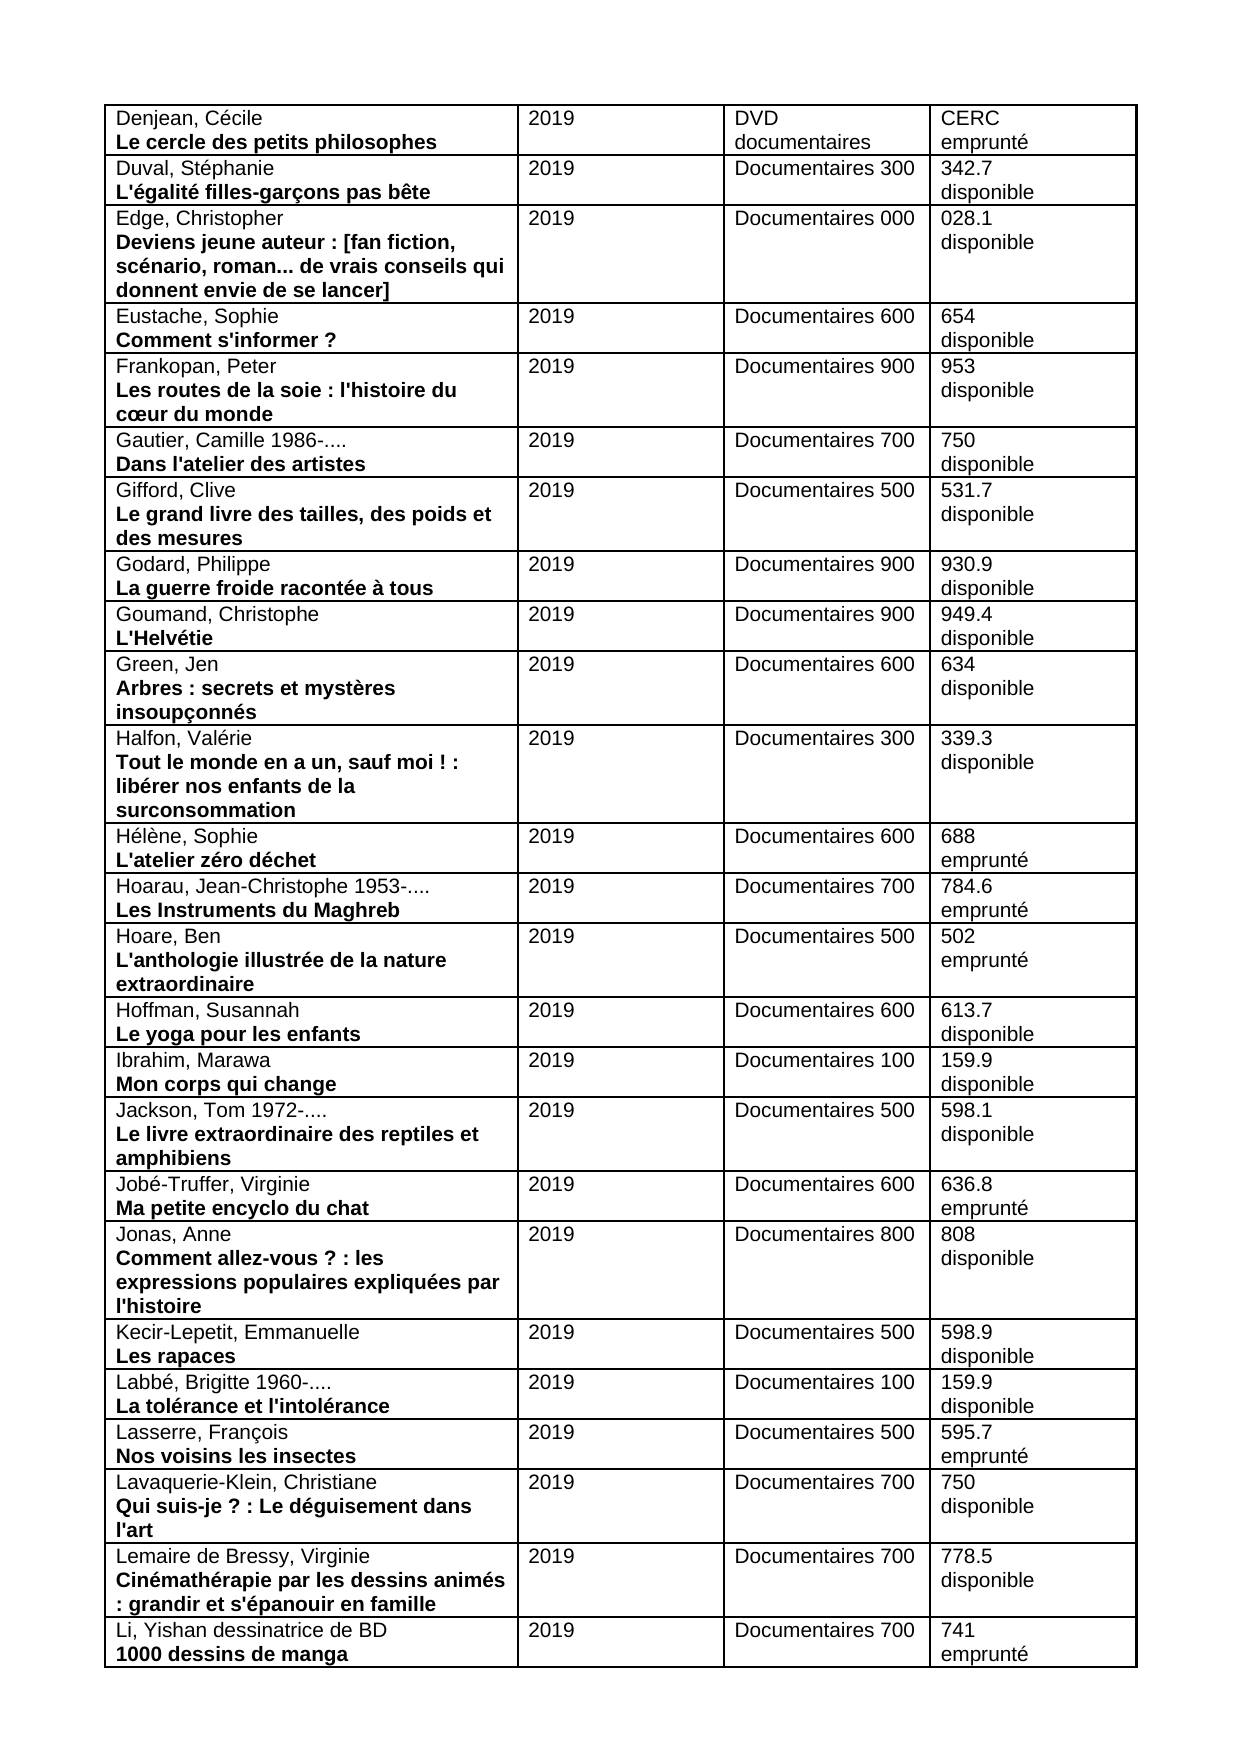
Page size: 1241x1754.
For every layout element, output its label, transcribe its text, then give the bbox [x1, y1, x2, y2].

table_cell 2019 [519, 206, 723, 302]
table_cell 953 disponible [931, 354, 1135, 426]
table_cell Jobé-Truffer, Virginie Ma petite encyclo du chat [106, 1172, 517, 1220]
table_cell 741 emprunté [931, 1618, 1135, 1666]
table_cell 598.1 disponible [931, 1098, 1135, 1170]
table_cell Lemaire de Bressy, Virginie Cinémathérapie par les dessins animés : grandir et s'épanouir en famille [106, 1544, 517, 1616]
table_cell 2019 [519, 924, 723, 996]
table_cell Hélène, Sophie L'atelier zéro déchet [106, 824, 517, 872]
table_cell 2019 [519, 726, 723, 822]
table_cell DVD documentaires [725, 106, 929, 154]
table_cell 159.9 disponible [931, 1048, 1135, 1096]
table_cell 2019 [519, 1470, 723, 1542]
table_cell Documentaires 000 [725, 206, 929, 302]
table_cell Li, Yishan dessinatrice de BD 1000 dessins de manga [106, 1618, 517, 1666]
table_cell 2019 [519, 1420, 723, 1468]
table_cell 2019 [519, 1222, 723, 1318]
table_cell Gifford, Clive Le grand livre des tailles, des poids et des mesures [106, 478, 517, 550]
table_cell 2019 [519, 652, 723, 724]
table_cell Jonas, Anne Comment allez-vous ? : les expressions populaires expliquées par l'histoire [106, 1222, 517, 1318]
table_cell 2019 [519, 106, 723, 154]
table_cell Documentaires 500 [725, 924, 929, 996]
table_cell Documentaires 500 [725, 1320, 929, 1368]
table_cell Documentaires 100 [725, 1370, 929, 1418]
table_cell CERC emprunté [931, 106, 1135, 154]
table_cell Eustache, Sophie Comment s'informer ? [106, 304, 517, 352]
table_cell 2019 [519, 1370, 723, 1418]
table_cell Green, Jen Arbres : secrets et mystères insoupçonnés [106, 652, 517, 724]
table_cell Kecir-Lepetit, Emmanuelle Les rapaces [106, 1320, 517, 1368]
table_cell 2019 [519, 1048, 723, 1096]
table_cell Documentaires 700 [725, 1470, 929, 1542]
table_cell Documentaires 600 [725, 998, 929, 1046]
table_cell 654 disponible [931, 304, 1135, 352]
table_cell 2019 [519, 1544, 723, 1616]
table_cell 598.9 disponible [931, 1320, 1135, 1368]
table_cell 028.1 disponible [931, 206, 1135, 302]
table_cell 159.9 disponible [931, 1370, 1135, 1418]
table_cell 613.7 disponible [931, 998, 1135, 1046]
table_cell 784.6 emprunté [931, 874, 1135, 922]
table_cell Hoare, Ben L'anthologie illustrée de la nature extraordinaire [106, 924, 517, 996]
table_cell Documentaires 600 [725, 824, 929, 872]
table_cell Edge, Christopher Deviens jeune auteur : [fan fiction, scénario, roman... de vrais conseils qui donnent envie de se lancer] [106, 206, 517, 302]
table_cell Hoarau, Jean-Christophe 1953-.... Les Instruments du Maghreb [106, 874, 517, 922]
table_cell Godard, Philippe La guerre froide racontée à tous [106, 552, 517, 600]
table_cell Documentaires 800 [725, 1222, 929, 1318]
table_cell Frankopan, Peter Les routes de la soie : l'histoire du cœur du monde [106, 354, 517, 426]
table_cell Denjean, Cécile Le cercle des petits philosophes [106, 106, 517, 154]
table_cell 2019 [519, 552, 723, 600]
table_cell Labbé, Brigitte 1960-.... La tolérance et l'intolérance [106, 1370, 517, 1418]
table_cell 2019 [519, 874, 723, 922]
table_cell Documentaires 500 [725, 478, 929, 550]
table_cell 2019 [519, 1320, 723, 1368]
table_cell Documentaires 900 [725, 552, 929, 600]
table_cell 634 disponible [931, 652, 1135, 724]
table_cell 2019 [519, 478, 723, 550]
table_cell 502 emprunté [931, 924, 1135, 996]
table_cell 2019 [519, 354, 723, 426]
table_cell Documentaires 600 [725, 304, 929, 352]
table_cell 778.5 disponible [931, 1544, 1135, 1616]
table_cell 531.7 disponible [931, 478, 1135, 550]
table_cell 2019 [519, 824, 723, 872]
table_cell 2019 [519, 304, 723, 352]
table_cell 688 emprunté [931, 824, 1135, 872]
table_cell Documentaires 700 [725, 874, 929, 922]
table_cell Documentaires 900 [725, 602, 929, 650]
table_cell 930.9 disponible [931, 552, 1135, 600]
table_cell Duval, Stéphanie L'égalité filles-garçons pas bête [106, 156, 517, 204]
table_cell Goumand, Christophe L'Helvétie [106, 602, 517, 650]
table_cell 949.4 disponible [931, 602, 1135, 650]
table_cell Documentaires 300 [725, 726, 929, 822]
table_cell 2019 [519, 156, 723, 204]
table_cell 2019 [519, 1098, 723, 1170]
table_cell 342.7 disponible [931, 156, 1135, 204]
table_cell Documentaires 300 [725, 156, 929, 204]
table_cell 2019 [519, 1618, 723, 1666]
table_cell Documentaires 700 [725, 1618, 929, 1666]
table_cell Lavaquerie-Klein, Christiane Qui suis-je ? : Le déguisement dans l'art [106, 1470, 517, 1542]
table_cell 2019 [519, 602, 723, 650]
table_cell 339.3 disponible [931, 726, 1135, 822]
table_cell Hoffman, Susannah Le yoga pour les enfants [106, 998, 517, 1046]
table_cell Documentaires 500 [725, 1420, 929, 1468]
table_cell Gautier, Camille 1986-.... Dans l'atelier des artistes [106, 428, 517, 476]
table_cell 2019 [519, 428, 723, 476]
table_cell Halfon, Valérie Tout le monde en a un, sauf moi ! : libérer nos enfants de la surconsommation [106, 726, 517, 822]
table_cell Documentaires 700 [725, 428, 929, 476]
table_cell Documentaires 600 [725, 652, 929, 724]
table_cell 2019 [519, 998, 723, 1046]
table_cell Documentaires 900 [725, 354, 929, 426]
table_cell 808 disponible [931, 1222, 1135, 1318]
table_cell 636.8 emprunté [931, 1172, 1135, 1220]
table_cell Documentaires 600 [725, 1172, 929, 1220]
table_cell 750 disponible [931, 428, 1135, 476]
table_cell Jackson, Tom 1972-.... Le livre extraordinaire des reptiles et amphibiens [106, 1098, 517, 1170]
table_cell Documentaires 500 [725, 1098, 929, 1170]
table_cell Documentaires 100 [725, 1048, 929, 1096]
table_cell Ibrahim, Marawa Mon corps qui change [106, 1048, 517, 1096]
table_cell 2019 [519, 1172, 723, 1220]
table_cell 750 disponible [931, 1470, 1135, 1542]
table_cell 595.7 emprunté [931, 1420, 1135, 1468]
table_cell Documentaires 700 [725, 1544, 929, 1616]
table_cell Lasserre, François Nos voisins les insectes [106, 1420, 517, 1468]
